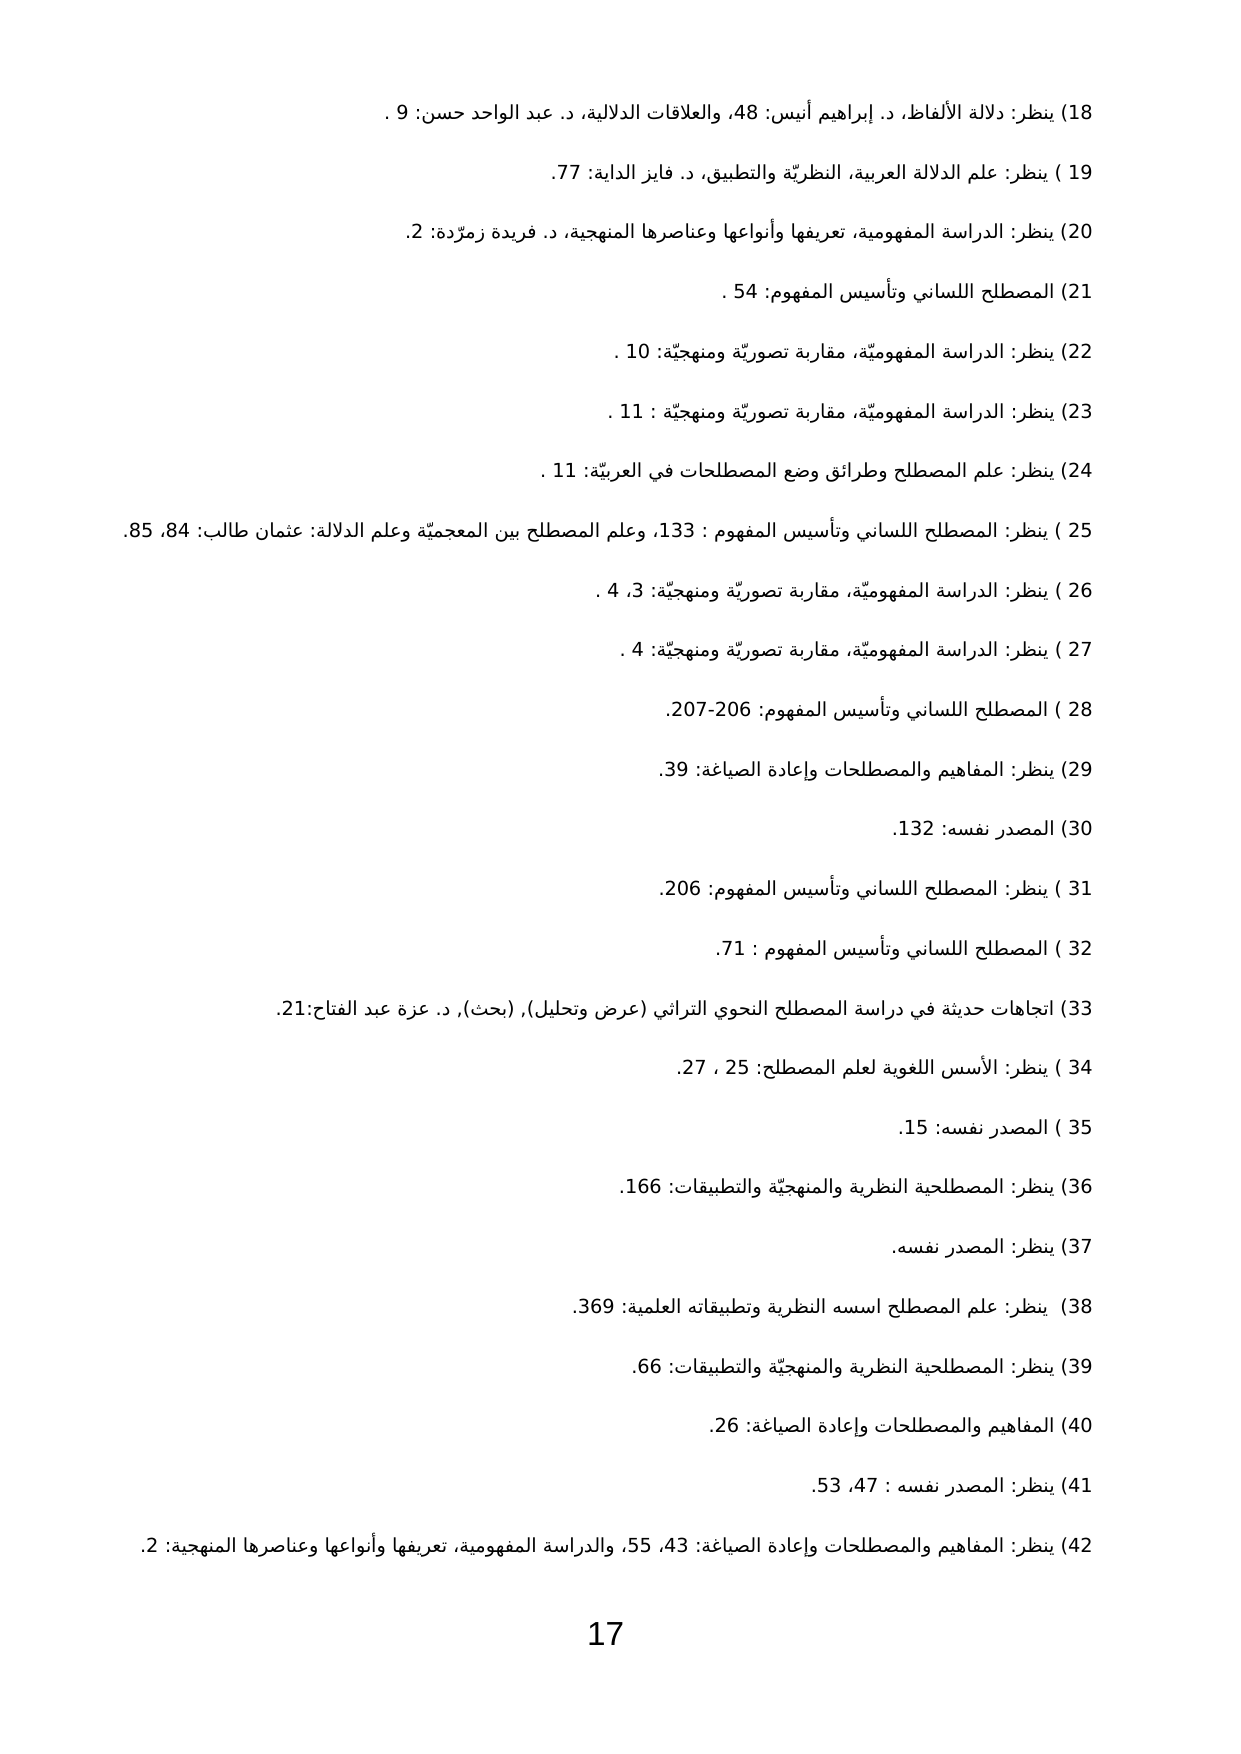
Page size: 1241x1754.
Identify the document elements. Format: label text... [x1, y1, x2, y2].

text 32 ) المصطلح اللساني وتأسيس المفهوم : 71. [118, 937, 1093, 976]
text 35 ) المصدر نفسه: 15. [118, 1116, 1093, 1155]
text 25 ) ينظر: المصطلح اللساني وتأسيس المفهوم : 133، وعلم المصطلح بين المعجميّة وعلم الدلالة: عثمان طالب: 84، 85. [118, 519, 1093, 558]
text 22) ينظر: الدراسة المفهوميّة، مقاربة تصوريّة ومنهجيّة: 10 . [118, 341, 1093, 379]
text 18) ينظر: دلالة الألفاظ، د. إبراهيم أنيس: 48، والعلاقات الدلالية، د. عبد الواحد حسن: 9 . [118, 102, 1093, 141]
text 20) ينظر: الدراسة المفهومية، تعريفها وأنواعها وعناصرها المنهجية، د. فريدة زمرّدة: 2. [118, 221, 1093, 260]
text 23) ينظر: الدراسة المفهوميّة، مقاربة تصوريّة ومنهجيّة : 11 . [118, 400, 1093, 439]
text 38) ينظر: علم المصطلح اسسه النظرية وتطبيقاته العلمية: 369. [118, 1296, 1093, 1334]
text 27 ) ينظر: الدراسة المفهوميّة، مقاربة تصوريّة ومنهجيّة: 4 . [118, 639, 1093, 678]
text 19 ) ينظر: علم الدلالة العربية، النظريّة والتطبيق، د. فايز الداية: 77. [118, 161, 1093, 200]
text 31 ) ينظر: المصطلح اللساني وتأسيس المفهوم: 206. [118, 878, 1093, 917]
text 24) ينظر: علم المصطلح وطرائق وضع المصطلحات في العربيّة: 11 . [118, 460, 1093, 499]
text 42) ينظر: المفاهيم والمصطلحات وإعادة الصياغة: 43، 55، والدراسة المفهومية، تعريفها وأنواعها وعناصرها المنهجية: 2. [118, 1534, 1093, 1573]
text 21) المصطلح اللساني وتأسيس المفهوم: 54 . [118, 281, 1093, 320]
text 26 ) ينظر: الدراسة المفهوميّة، مقاربة تصوريّة ومنهجيّة: 3، 4 . [118, 579, 1093, 618]
text 41) ينظر: المصدر نفسه : 47، 53. [118, 1474, 1093, 1513]
text 34 ) ينظر: الأسس اللغوية لعلم المصطلح: 25 ، 27. [118, 1057, 1093, 1096]
text 37) ينظر: المصدر نفسه. [118, 1236, 1093, 1275]
text 40) المفاهيم والمصطلحات وإعادة الصياغة: 26. [118, 1415, 1093, 1454]
text 28 ) المصطلح اللساني وتأسيس المفهوم: 206-207. [118, 699, 1093, 737]
text 29) ينظر: المفاهيم والمصطلحات وإعادة الصياغة: 39. [118, 758, 1093, 797]
text 36) ينظر: المصطلحية النظرية والمنهجيّة والتطبيقات: 166. [118, 1176, 1093, 1215]
text 33) اتجاهات حديثة في دراسة المصطلح النحوي التراثي (عرض وتحليل), (بحث), د. عزة عبد الفتاح:21. [118, 997, 1093, 1036]
text 39) ينظر: المصطلحية النظرية والمنهجيّة والتطبيقات: 66. [118, 1355, 1093, 1394]
text 30) المصدر نفسه: 132. [118, 818, 1093, 857]
